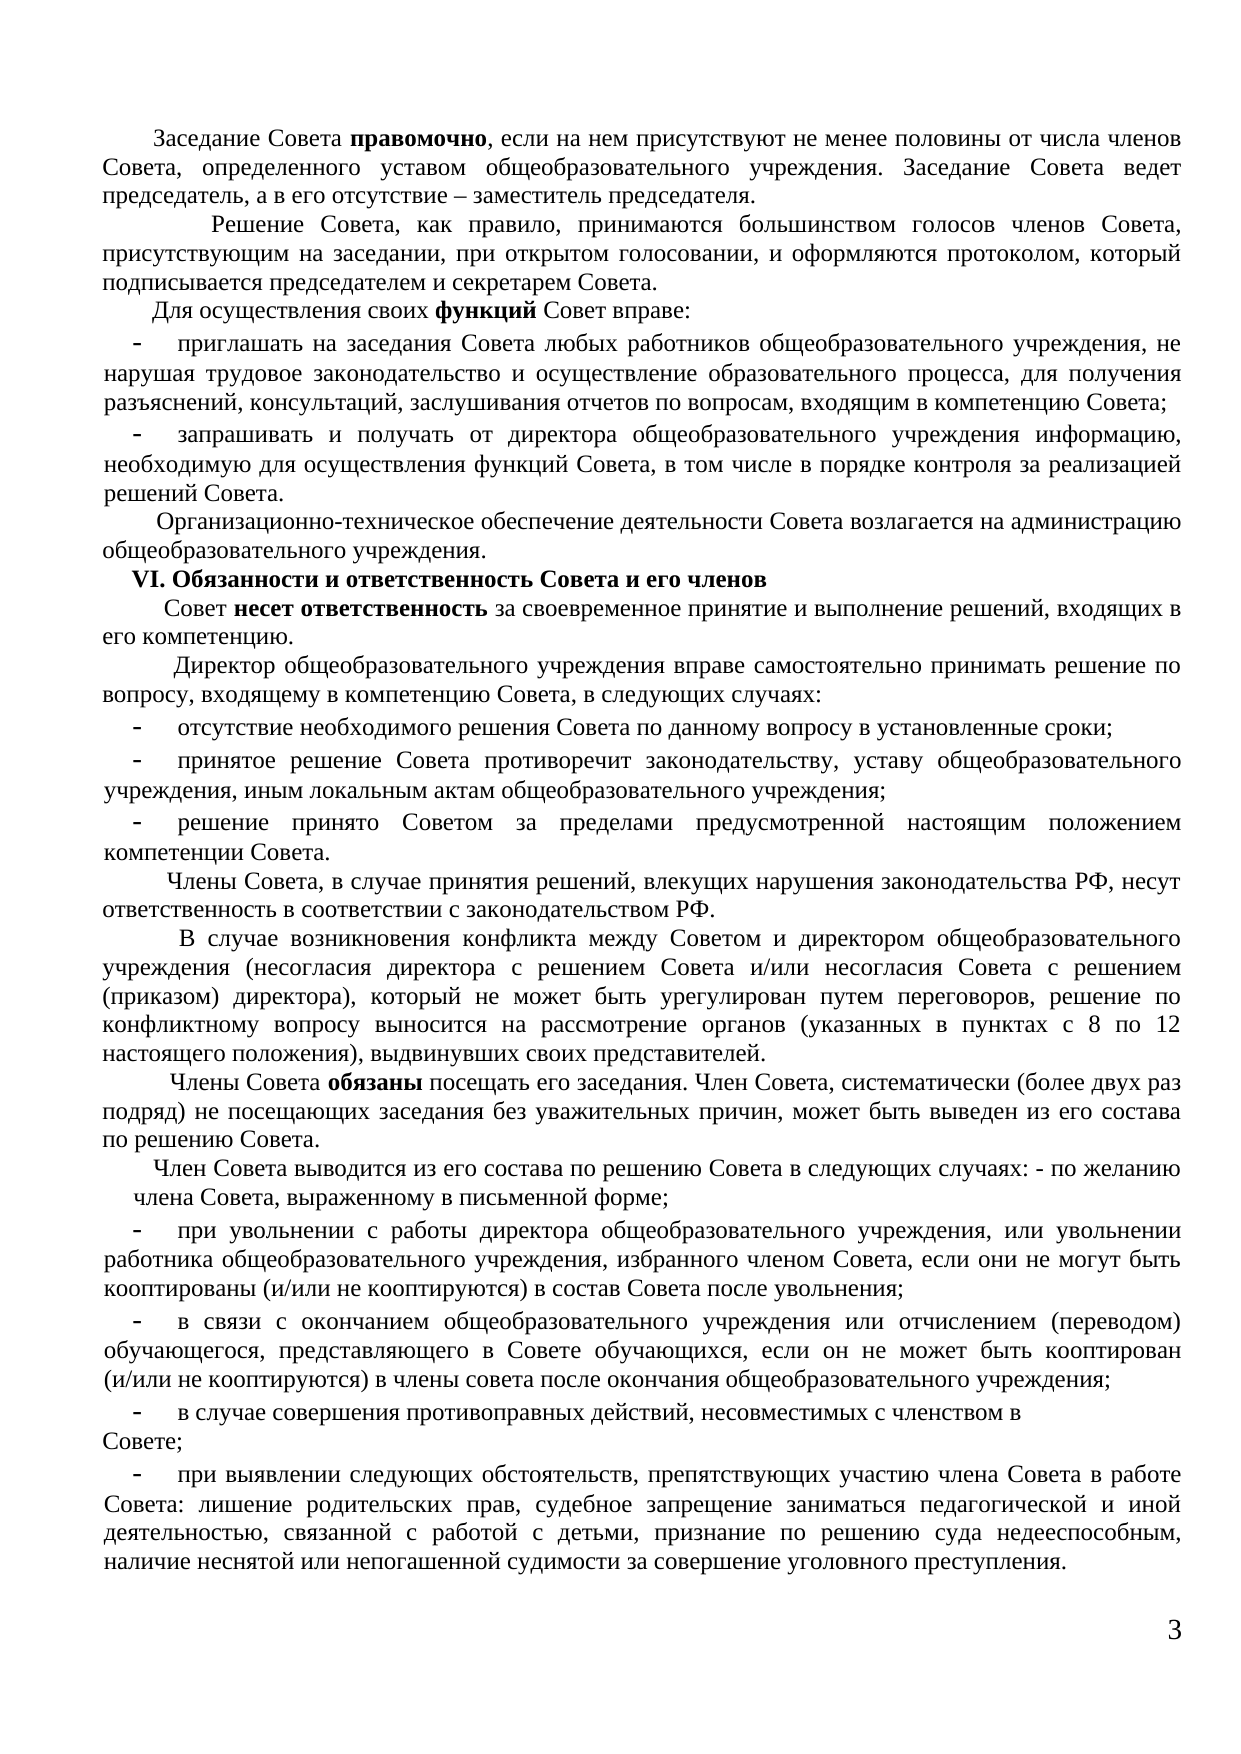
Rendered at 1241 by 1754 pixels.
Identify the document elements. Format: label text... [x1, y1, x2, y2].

list при увольнении с работы директора общеобразовательного учреждения, или увольнении работника общеобразовательного учреждения, избранного членом Совета, если они не могут быть кооптированы (и/или не кооптируются) в состав Совета после увольнения; [103, 1211, 1182, 1302]
text В случае возникновения конфликта между Советом и директором общеобразовательного учреждения (несогласия директора с решением Совета и/или несогласия Совета с решением (приказом) директора), который не может быть урегулирован путем переговоров, решение по конфликтному вопросу выносится на рассмотрение органов (указанных в пунктах с 8 по 12 настоящего положения), выдвинувших своих представителей. [102, 923, 1182, 1067]
text Решение Совета, как правило, принимаются большинством голосов членов Совета, присутствующим на заседании, при открытом голосовании, и оформляются протоколом, который подписывается председателем и секретарем Совета. [102, 209, 1182, 296]
list запрашивать и получать от директора общеобразовательного учреждения информацию, необходимую для осуществления функций Совета, в том числе в порядке контроля за реализацией решений Совета. [103, 415, 1182, 506]
list в случае совершения противоправных действий, несовместимых с членством в [103, 1393, 1182, 1426]
list приглашать на заседания Совета любых работников общеобразовательного учреждения, не нарушая трудовое законодательство и осуществление образовательного процесса, для получения разъяснений, консультаций, заслушивания отчетов по вопросам, входящим в компетенцию Совета; [103, 324, 1182, 415]
text Члены Совета, в случае принятия решений, влекущих нарушения законодательства РФ, несут ответственность в соответствии с законодательством РФ. [102, 866, 1182, 923]
list в связи с окончанием общеобразовательного учреждения или отчислением (переводом) обучающегося, представляющего в Совете обучающихся, если он не может быть кооптирован (и/или не кооптируются) в члены совета после окончания общеобразовательного учреждения; [103, 1302, 1182, 1393]
text Заседание Совета правомочно, если на нем присутствуют не менее половины от числа членов Совета, определенного уставом общеобразовательного учреждения. Заседание Совета ведет председатель, а в его отсутствие – заместитель председателя. [102, 123, 1182, 209]
text Для осуществления своих функций Совет вправе: [133, 296, 1182, 324]
text Совете; [102, 1426, 1182, 1455]
list отсутствие необходимого решения Совета по данному вопросу в установленные сроки; [103, 708, 1182, 741]
text Члены Совета обязаны посещать его заседания. Член Совета, систематически (более двух раз подряд) не посещающих заседания без уважительных причин, может быть выведен из его состава по решению Совета. [102, 1067, 1182, 1153]
text VI. Обязанности и ответственность Совета и его членов [131, 564, 1182, 593]
text Совет несет ответственность за своевременное принятие и выполнение решений, входящих в его компетенцию. [102, 593, 1182, 650]
list принятое решение Совета противоречит законодательству, уставу общеобразовательного учреждения, иным локальным актам общеобразовательного учреждения; [103, 741, 1182, 803]
list решение принято Советом за пределами предусмотренной настоящим положением компетенции Совета. [103, 803, 1182, 866]
text Директор общеобразовательного учреждения вправе самостоятельно принимать решение по вопросу, входящему в компетенцию Совета, в следующих случаях: [102, 650, 1182, 708]
list при выявлении следующих обстоятельств, препятствующих участию члена Совета в работе Совета: лишение родительских прав, судебное запрещение заниматься педагогической и иной деятельностью, связанной с работой с детьми, признание по решению суда недееспособным, наличие неснятой или непогашенной судимости за совершение уголовного преступления. [103, 1455, 1182, 1575]
text Организационно-техническое обеспечение деятельности Совета возлагается на администрацию общеобразовательного учреждения. [102, 506, 1182, 564]
text Член Совета выводится из его состава по решению Совета в следующих случаях: - по желанию члена Совета, выраженному в письменной форме; [133, 1153, 1182, 1211]
